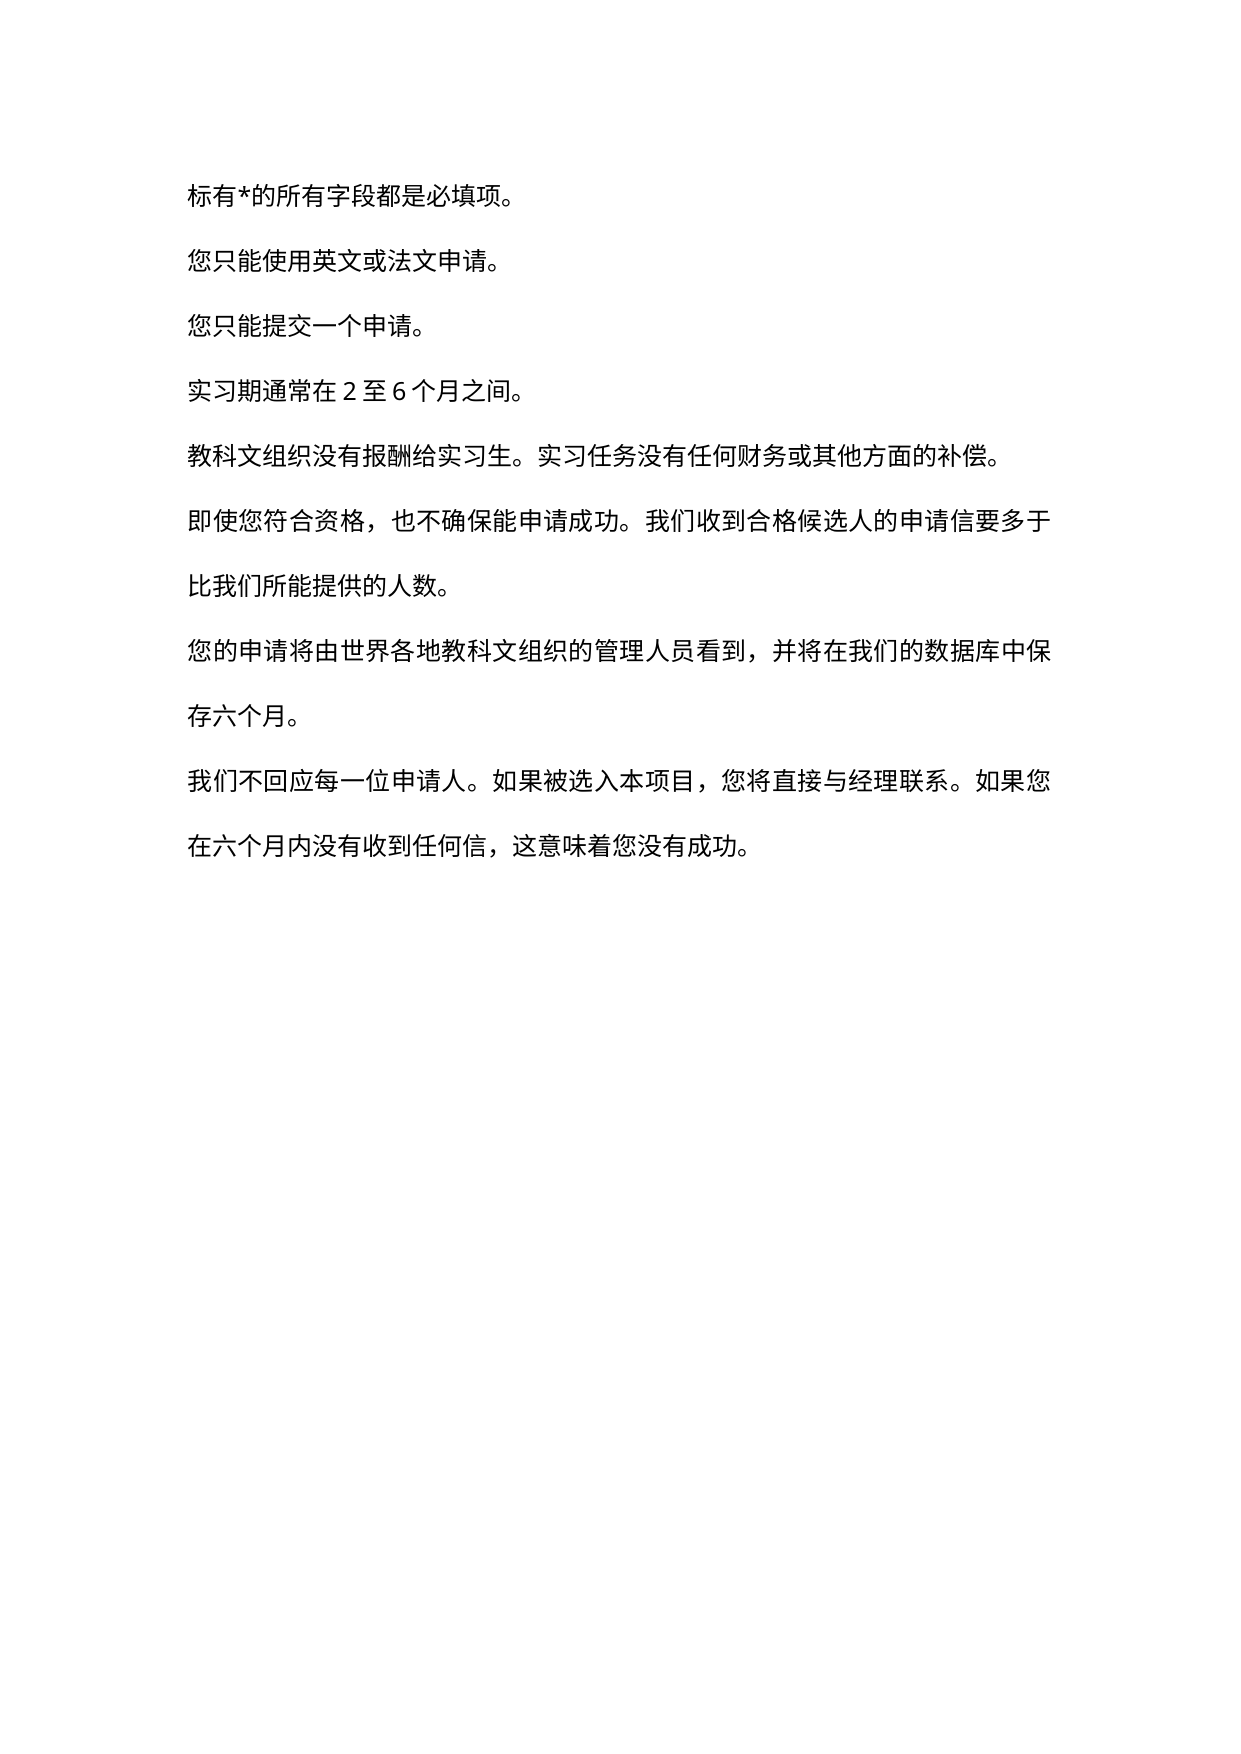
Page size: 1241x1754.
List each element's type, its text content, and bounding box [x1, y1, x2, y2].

text 我们不回应每一位申请人。如果被选入本项目，您将直接与经理联系。如果您在六个月内没有收到任何信，这意味着您没有成功。 [187, 747, 1053, 877]
text 您只能提交一个申请。 [187, 292, 1053, 357]
text 您只能使用英文或法文申请。 [187, 227, 1053, 292]
text 即使您符合资格，也不确保能申请成功。我们收到合格候选人的申请信要多于比我们所能提供的人数。 [187, 487, 1053, 617]
text 实习期通常在2至6个月之间。 [187, 357, 1053, 422]
text 教科文组织没有报酬给实习生。实习任务没有任何财务或其他方面的补偿。 [187, 422, 1053, 487]
text 标有*的所有字段都是必填项。 [187, 162, 1053, 227]
text 您的申请将由世界各地教科文组织的管理人员看到，并将在我们的数据库中保存六个月。 [187, 617, 1053, 747]
